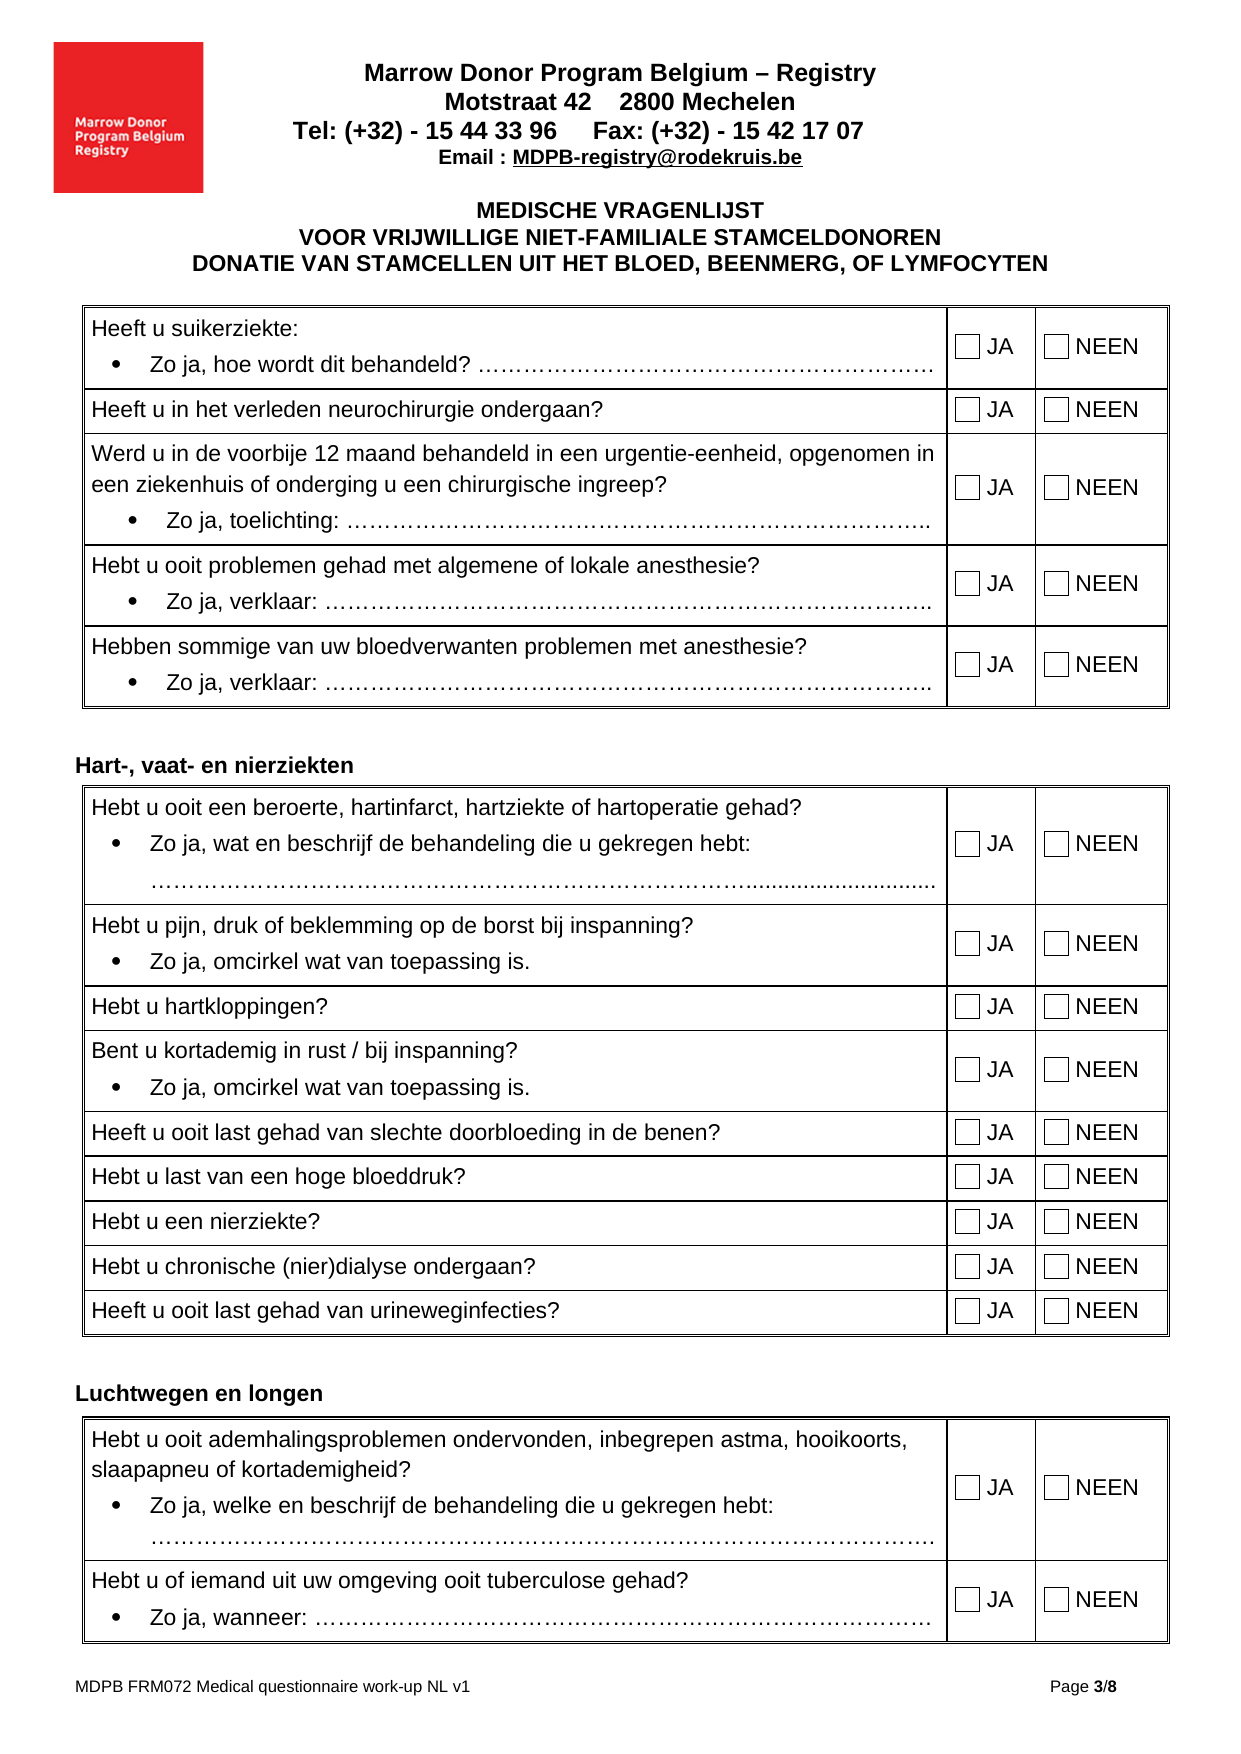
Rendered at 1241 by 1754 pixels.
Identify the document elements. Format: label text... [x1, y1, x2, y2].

table_header Hebt u ooit ademhalingsproblemen ondervonden, inbegrepen astma, hooikoorts, slaapapneu of kortademigheid? Zo ja, welke en beschrijf de behandeling die u gekregen hebt: …………………………………………………………………………………………. [85, 1420, 946, 1559]
table_cell Bent u kortademig in rust / bij inspanning? Zo ja, omcirkel wat van toepassing is. [85, 1031, 946, 1111]
table_cell Heeft u ooit last gehad van urineweginfecties? [85, 1291, 946, 1334]
table_cell JA [948, 434, 1035, 544]
table_header JA [948, 788, 1035, 904]
table_cell NEEN [1036, 546, 1167, 625]
table_cell JA [948, 627, 1035, 706]
table_cell NEEN [1036, 1031, 1167, 1111]
table_cell JA [948, 1031, 1035, 1111]
table_cell NEEN [1036, 434, 1167, 544]
table_cell JA [948, 1157, 1035, 1200]
table_cell Hebt u last van een hoge bloeddruk? [85, 1157, 946, 1200]
table_cell JA [948, 1202, 1035, 1245]
table_cell JA [948, 546, 1035, 625]
table_cell JA [948, 1291, 1035, 1334]
table_cell NEEN [1036, 1112, 1167, 1155]
table_cell NEEN [1036, 987, 1167, 1029]
table_cell Werd u in de voorbije 12 maand behandeld in een urgentie-eenheid, opgenomen in een ziekenhuis of onderging u een chirurgische ingreep? Zo ja, toelichting: ………………………………………………………………….. [85, 434, 946, 544]
table_cell NEEN [1036, 1561, 1167, 1641]
table_cell Hebt u een nierziekte? [85, 1202, 946, 1245]
text Luchtwegen en longen [75, 1380, 1165, 1406]
table_cell Hebt u of iemand uit uw omgeving ooit tuberculose gehad? Zo ja, wanneer: ……………………………………………………………………… [85, 1561, 946, 1641]
table_cell JA [948, 1112, 1035, 1155]
table_cell NEEN [1036, 627, 1167, 706]
table_cell JA [948, 1561, 1035, 1641]
table_header NEEN [1036, 788, 1167, 904]
table_cell Heeft u ooit last gehad van slechte doorbloeding in de benen? [85, 1112, 946, 1155]
table_cell JA [948, 905, 1035, 985]
table_cell JA [948, 308, 1035, 388]
table_cell NEEN [1036, 1246, 1167, 1289]
table_cell NEEN [1036, 308, 1167, 388]
table_cell NEEN [1036, 1291, 1167, 1334]
table_header Hebt u ooit een beroerte, hartinfarct, hartziekte of hartoperatie gehad? Zo ja, wat en beschrijf de behandeling die u gekregen hebt: …………………………………………………………………….............................. [85, 788, 946, 904]
table_cell Heeft u in het verleden neurochirurgie ondergaan? [85, 390, 946, 432]
table_header NEEN [1036, 1420, 1167, 1559]
table_cell Hebben sommige van uw bloedverwanten problemen met anesthesie? Zo ja, verklaar: …………………………………………………………………….. [85, 627, 946, 706]
table_cell Heeft u suikerziekte: Zo ja, hoe wordt dit behandeld? …………………………………………………… [85, 308, 946, 388]
table_cell Hebt u hartkloppingen? [85, 987, 946, 1029]
table_cell JA [948, 390, 1035, 432]
table_cell Hebt u pijn, druk of beklemming op de borst bij inspanning? Zo ja, omcirkel wat van toepassing is. [85, 905, 946, 985]
table_cell NEEN [1036, 390, 1167, 432]
table_cell NEEN [1036, 1157, 1167, 1200]
table_cell NEEN [1036, 1202, 1167, 1245]
text Hart-, vaat- en nierziekten [75, 752, 1165, 778]
table_cell NEEN [1036, 905, 1167, 985]
table_cell Hebt u chronische (nier)dialyse ondergaan? [85, 1246, 946, 1289]
table_header JA [948, 1420, 1035, 1559]
picture [53, 42, 204, 193]
table_cell Hebt u ooit problemen gehad met algemene of lokale anesthesie? Zo ja, verklaar: …………………………………………………………………….. [85, 546, 946, 625]
table_cell JA [948, 987, 1035, 1029]
table_cell JA [948, 1246, 1035, 1289]
